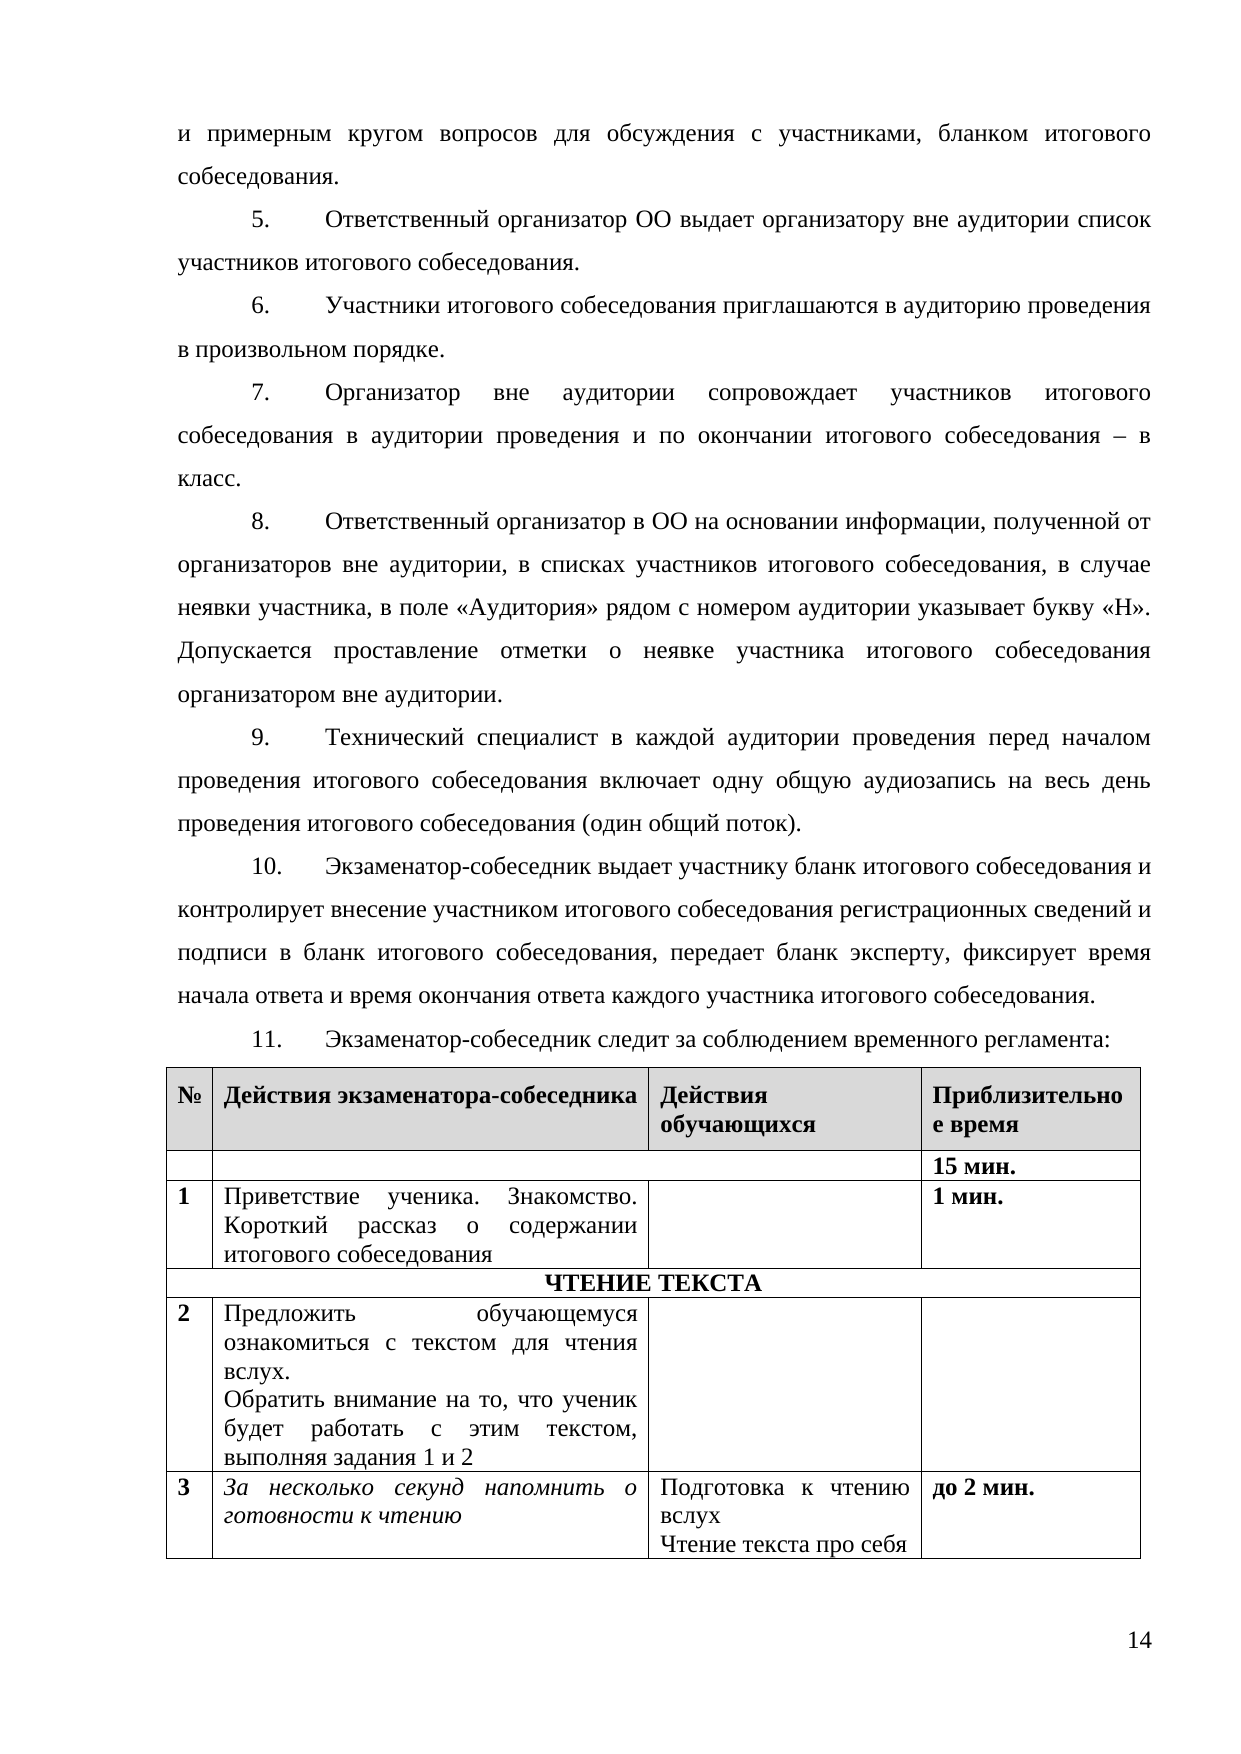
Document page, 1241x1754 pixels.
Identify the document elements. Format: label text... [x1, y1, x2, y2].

table_cell ЧТЕНИЕ ТЕКСТА [167, 1269, 1140, 1297]
table_cell Приветствие ученика. Знакомство. Короткий рассказ о содержании итогового собеседования [213, 1181, 648, 1267]
list Организатор вне аудитории сопровождает участников итогового собеседования в аудитории проведения и по окончании итогового собеседования – в класс. [177, 377, 1152, 492]
list Ответственный организатор в ОО на основании информации, полученной от организаторов вне аудитории, в списках участников итогового собеседования, в случае неявки участника, в поле «Аудитория» рядом с номером аудитории указывает букву «Н». Допускается проставление отметки о неявке участника итогового собеседования организатором вне аудитории. [177, 506, 1152, 707]
table_cell [922, 1298, 1140, 1471]
table_header Действия обучающихся [649, 1068, 921, 1150]
table_cell [649, 1181, 921, 1267]
table_cell [213, 1151, 921, 1180]
table_cell Подготовка к чтению вслух Чтение текста про себя [649, 1472, 921, 1558]
list Технический специалист в каждой аудитории проведения перед началом проведения итогового собеседования включает одну общую аудиозапись на весь день проведения итогового собеседования (один общий поток). [177, 722, 1152, 837]
table_cell 2 [167, 1298, 212, 1471]
table_cell до 2 мин. [922, 1472, 1140, 1558]
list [177, 118, 1152, 190]
list Участники итогового собеседования приглашаются в аудиторию проведения в произвольном порядке. [177, 291, 1152, 362]
table_cell 15 мин. [922, 1151, 1140, 1180]
list Ответственный организатор ОО выдает организатору вне аудитории список участников итогового собеседования. [177, 204, 1152, 276]
list Экзаменатор-собеседник следит за соблюдением временного регламента: [177, 1024, 1152, 1052]
table_cell 3 [167, 1472, 212, 1558]
table_header Действия экзаменатора-собеседника [213, 1068, 648, 1150]
list Экзаменатор-собеседник выдает участнику бланк итогового собеседования и контролирует внесение участником итогового собеседования регистрационных сведений и подписи в бланк итогового собеседования, передает бланк эксперту, фиксирует время начала ответа и время окончания ответа каждого участника итогового собеседования. [177, 851, 1152, 1009]
table_cell [167, 1151, 212, 1180]
table_cell [649, 1298, 921, 1471]
table_header Приблизительное время [922, 1068, 1140, 1150]
table_cell 1 мин. [922, 1181, 1140, 1267]
table_cell Предложить обучающемуся ознакомиться с текстом для чтения вслух. Обратить внимание на то, что ученик будет работать с этим текстом, выполняя задания 1 и 2 [213, 1298, 648, 1471]
table_cell 1 [167, 1181, 212, 1267]
table_cell За несколько секунд напомнить о готовности к чтению [213, 1472, 648, 1558]
table_header № [167, 1068, 212, 1150]
